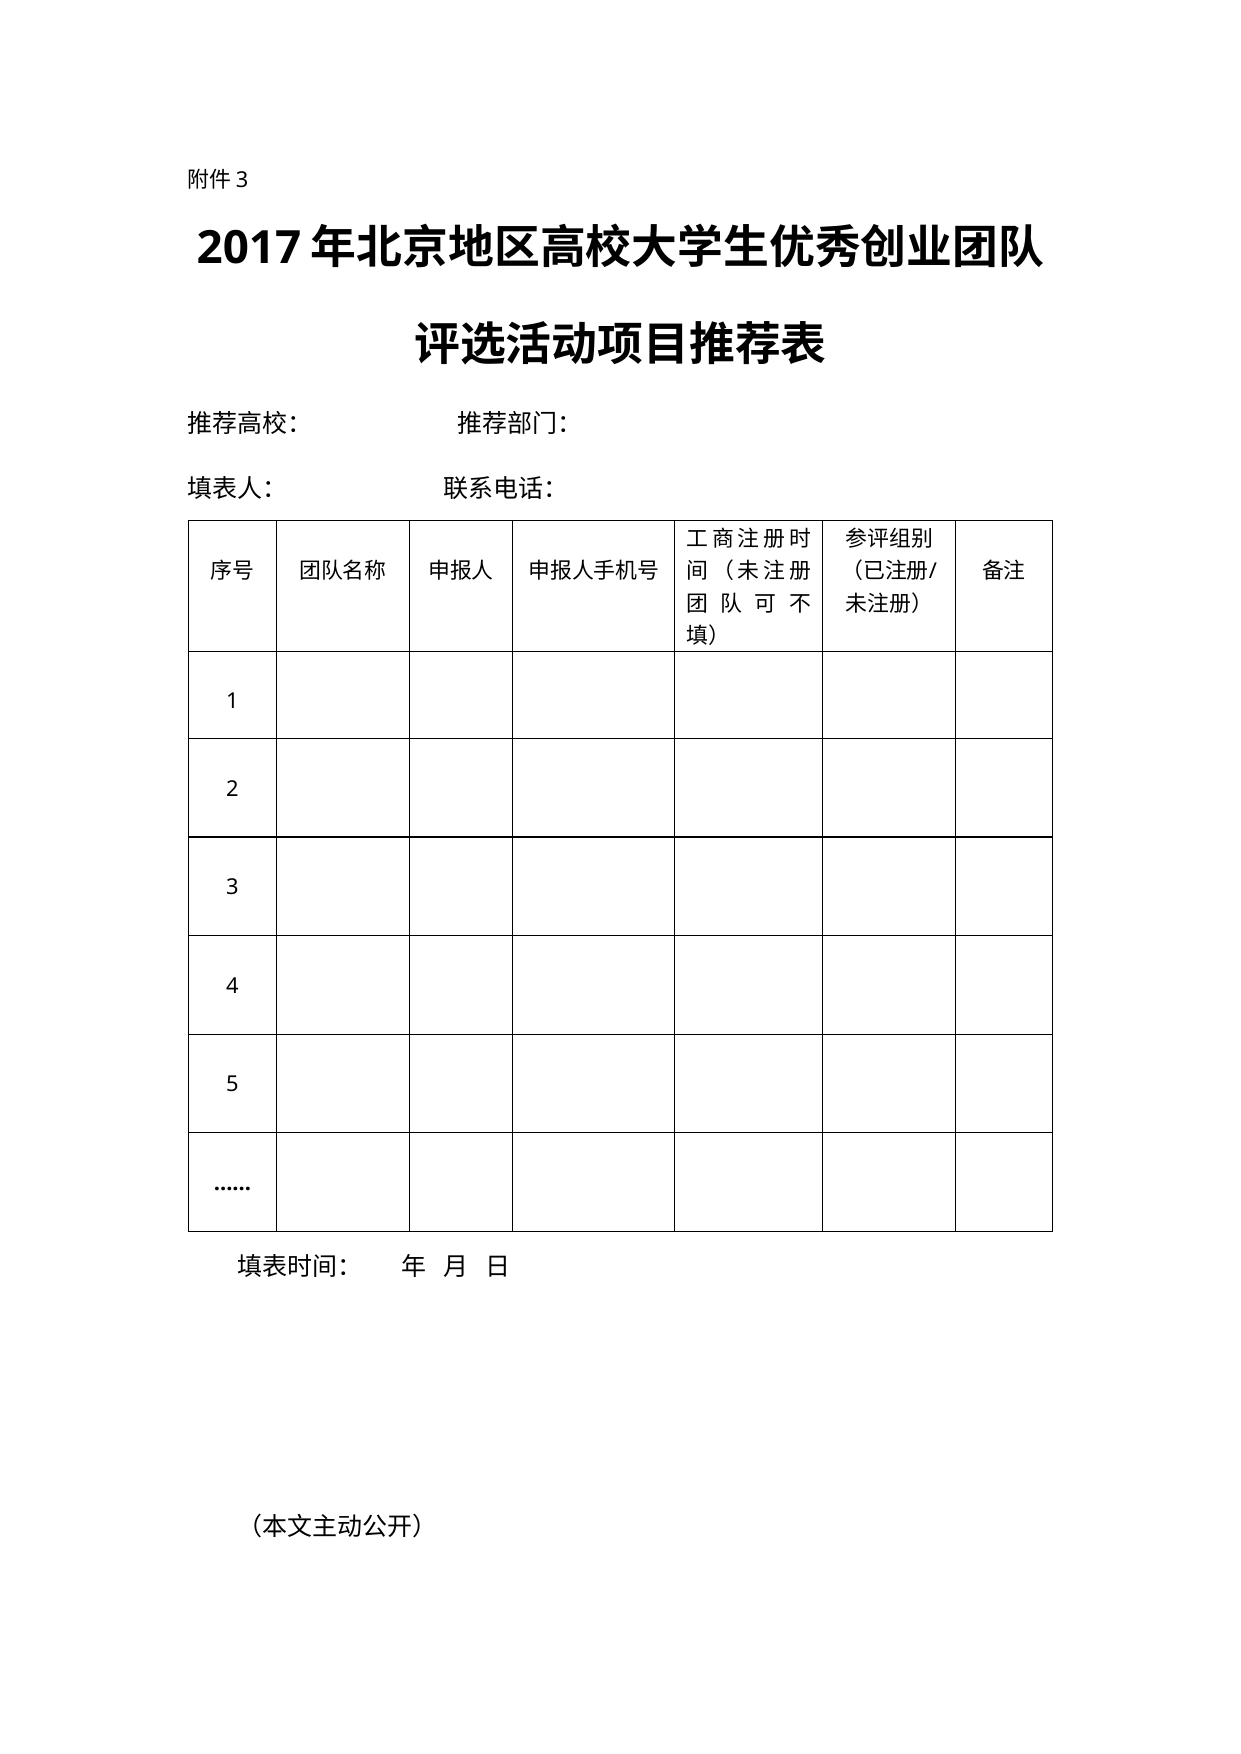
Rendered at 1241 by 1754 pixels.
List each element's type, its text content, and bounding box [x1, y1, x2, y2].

table_cell [823, 838, 955, 935]
table_cell [277, 936, 409, 1033]
table_cell [823, 1133, 955, 1231]
table_cell [410, 652, 512, 738]
table_cell [277, 838, 409, 935]
table_cell [410, 936, 512, 1033]
text （本文主动公开） [187, 1492, 1053, 1557]
table_cell [513, 838, 674, 935]
table_cell [410, 1035, 512, 1132]
table_cell [675, 739, 822, 836]
table_cell [956, 739, 1052, 836]
table_cell [410, 838, 512, 935]
table_cell [823, 652, 955, 738]
table_cell [956, 1035, 1052, 1132]
text 填表人： 联系电话： [187, 454, 1053, 519]
text 推荐高校： 推荐部门： [187, 389, 1053, 454]
table_cell [956, 936, 1052, 1033]
table_header 团队名称 [277, 521, 409, 651]
table_cell 3 [189, 838, 276, 935]
table_cell [823, 1035, 955, 1132]
table_cell …… [189, 1133, 276, 1231]
table_cell 1 [189, 652, 276, 738]
table_header 申报人手机号 [513, 521, 674, 651]
table_cell [956, 1133, 1052, 1231]
table_header 参评组别（已注册/未注册） [823, 521, 955, 651]
text 附件3 [187, 162, 1053, 194]
table_header 工商注册时间（未注册团队可不填） [675, 521, 822, 651]
table_cell [513, 1035, 674, 1132]
table_cell 4 [189, 936, 276, 1033]
table_cell 5 [189, 1035, 276, 1132]
table_cell [513, 652, 674, 738]
table_cell 2 [189, 739, 276, 836]
table_cell [410, 739, 512, 836]
table_cell [513, 1133, 674, 1231]
table_header 申报人 [410, 521, 512, 651]
table_cell [277, 739, 409, 836]
text 填表时间： 年 月 日 [187, 1232, 1053, 1297]
table_cell [823, 739, 955, 836]
table_cell [410, 1133, 512, 1231]
table_cell [956, 652, 1052, 738]
table_cell [675, 1035, 822, 1132]
table_cell [675, 838, 822, 935]
table_header 序号 [189, 521, 276, 651]
table_cell [675, 936, 822, 1033]
table_cell [675, 1133, 822, 1231]
table_cell [277, 652, 409, 738]
table_cell [956, 838, 1052, 935]
table_cell [277, 1035, 409, 1132]
table_cell [513, 739, 674, 836]
text 2017年北京地区高校大学生优秀创业团队评选活动项目推荐表 [187, 194, 1053, 389]
table_cell [513, 936, 674, 1033]
table_cell [277, 1133, 409, 1231]
table_cell [675, 652, 822, 738]
table_header 备注 [956, 521, 1052, 651]
table_cell [823, 936, 955, 1033]
